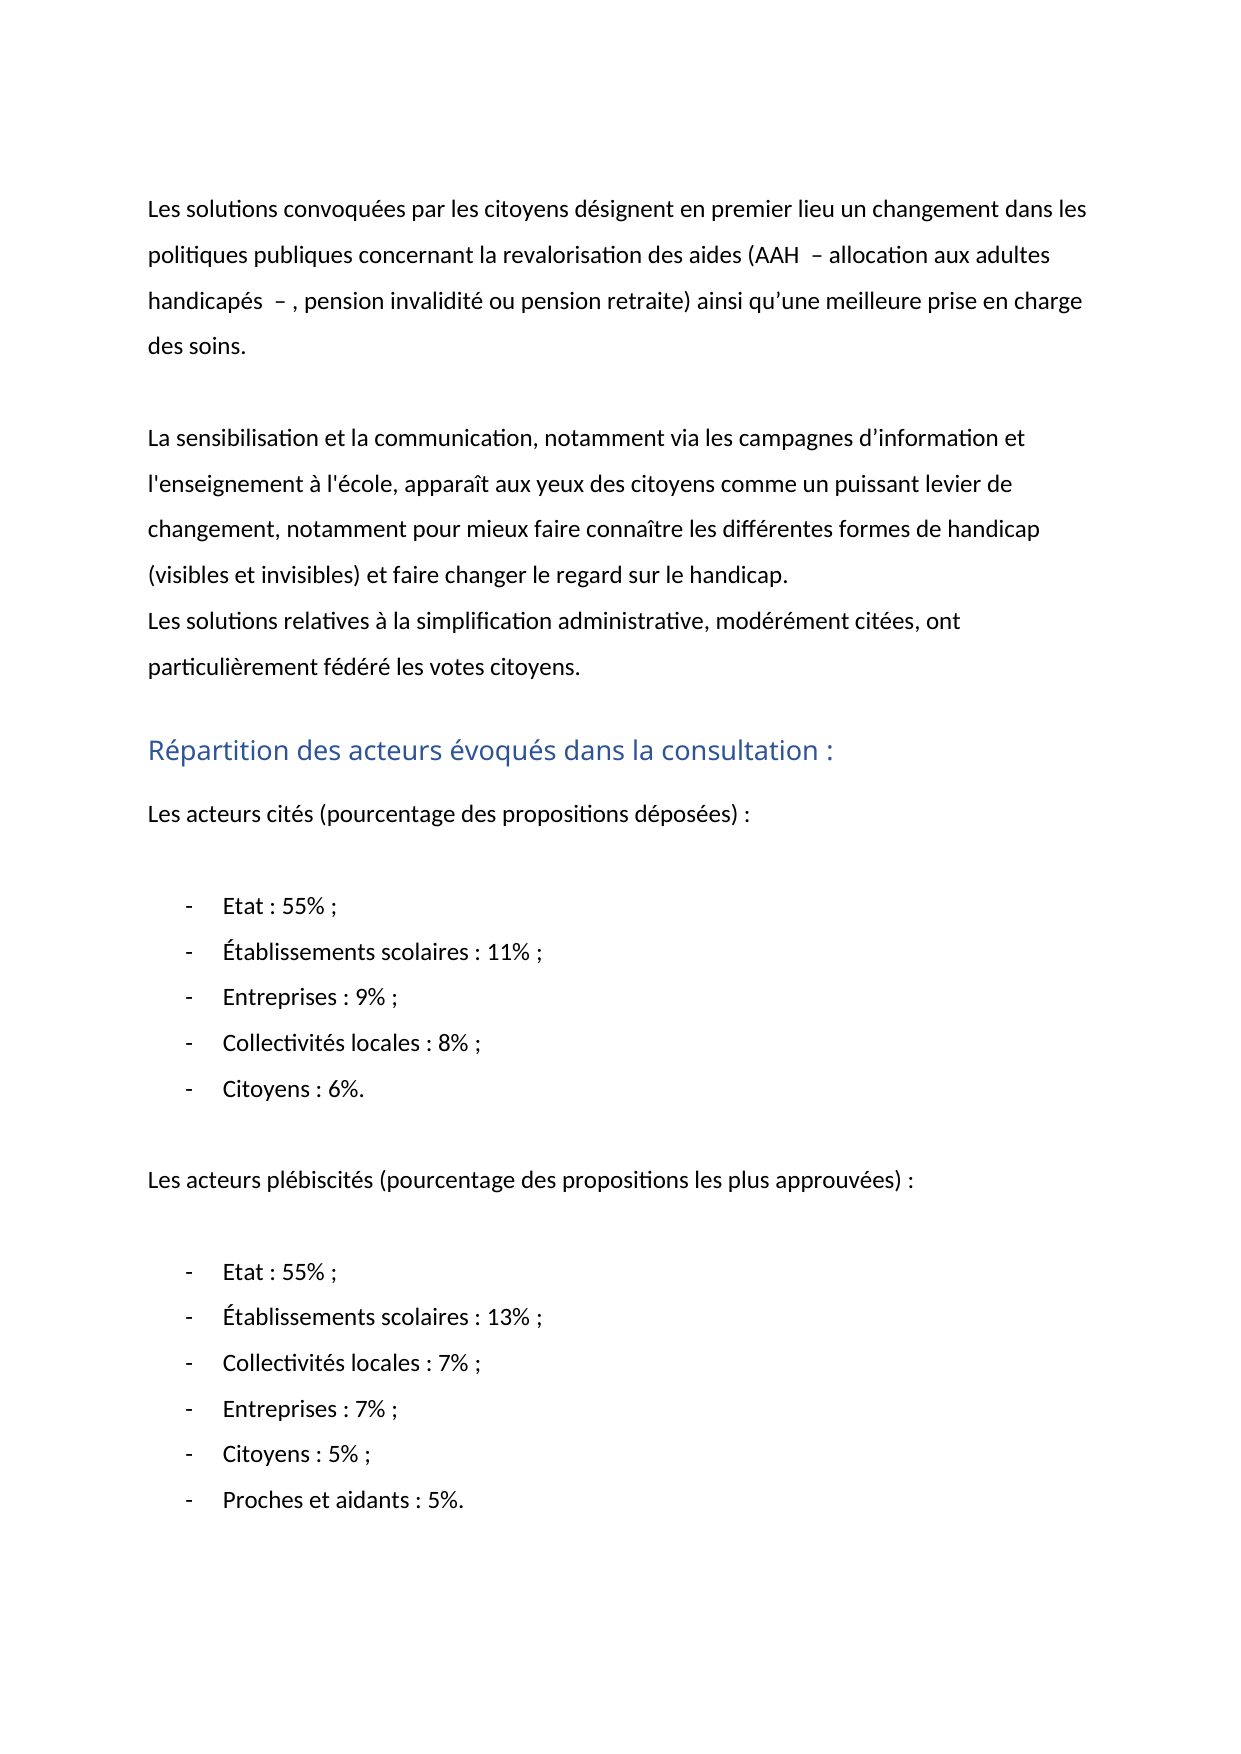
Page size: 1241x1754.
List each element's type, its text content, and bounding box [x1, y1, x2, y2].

list Entreprises : 7% ; [185, 1393, 1093, 1423]
list Citoyens : 6%. [185, 1073, 1093, 1103]
text Les acteurs plébiscités (pourcentage des propositions les plus approuvées) : [148, 1164, 1093, 1195]
list Collectivités locales : 8% ; [185, 1027, 1093, 1058]
subtitle Répartition des acteurs évoqués dans la consultation : [148, 731, 1093, 768]
list Établissements scolaires : 11% ; [185, 936, 1093, 966]
text La sensibilisation et la communication, notamment via les campagnes d’information et l'enseignement à l'école, apparaît aux yeux des citoyens comme un puissant levier de changement, notamment pour mieux faire connaître les différentes formes de handicap (visibles et invisibles) et faire changer le regard sur le handicap. [148, 422, 1093, 590]
text Les acteurs cités (pourcentage des propositions déposées) : [148, 798, 1093, 829]
list Entreprises : 9% ; [185, 981, 1093, 1012]
text Les solutions convoquées par les citoyens désignent en premier lieu un changement dans les politiques publiques concernant la revalorisation des aides (AAH – allocation aux adultes handicapés – , pension invalidité ou pension retraite) ainsi qu’une meilleure prise en charge des soins. [148, 193, 1093, 361]
list Citoyens : 5% ; [185, 1439, 1093, 1469]
list Proches et aidants : 5%. [185, 1484, 1093, 1515]
text Les solutions relatives à la simplification administrative, modérément citées, ont particulièrement fédéré les votes citoyens. [148, 605, 1093, 681]
list Etat : 55% ; [185, 890, 1093, 920]
list Établissements scolaires : 13% ; [185, 1301, 1093, 1332]
list Collectivités locales : 7% ; [185, 1347, 1093, 1378]
list Etat : 55% ; [185, 1256, 1093, 1286]
